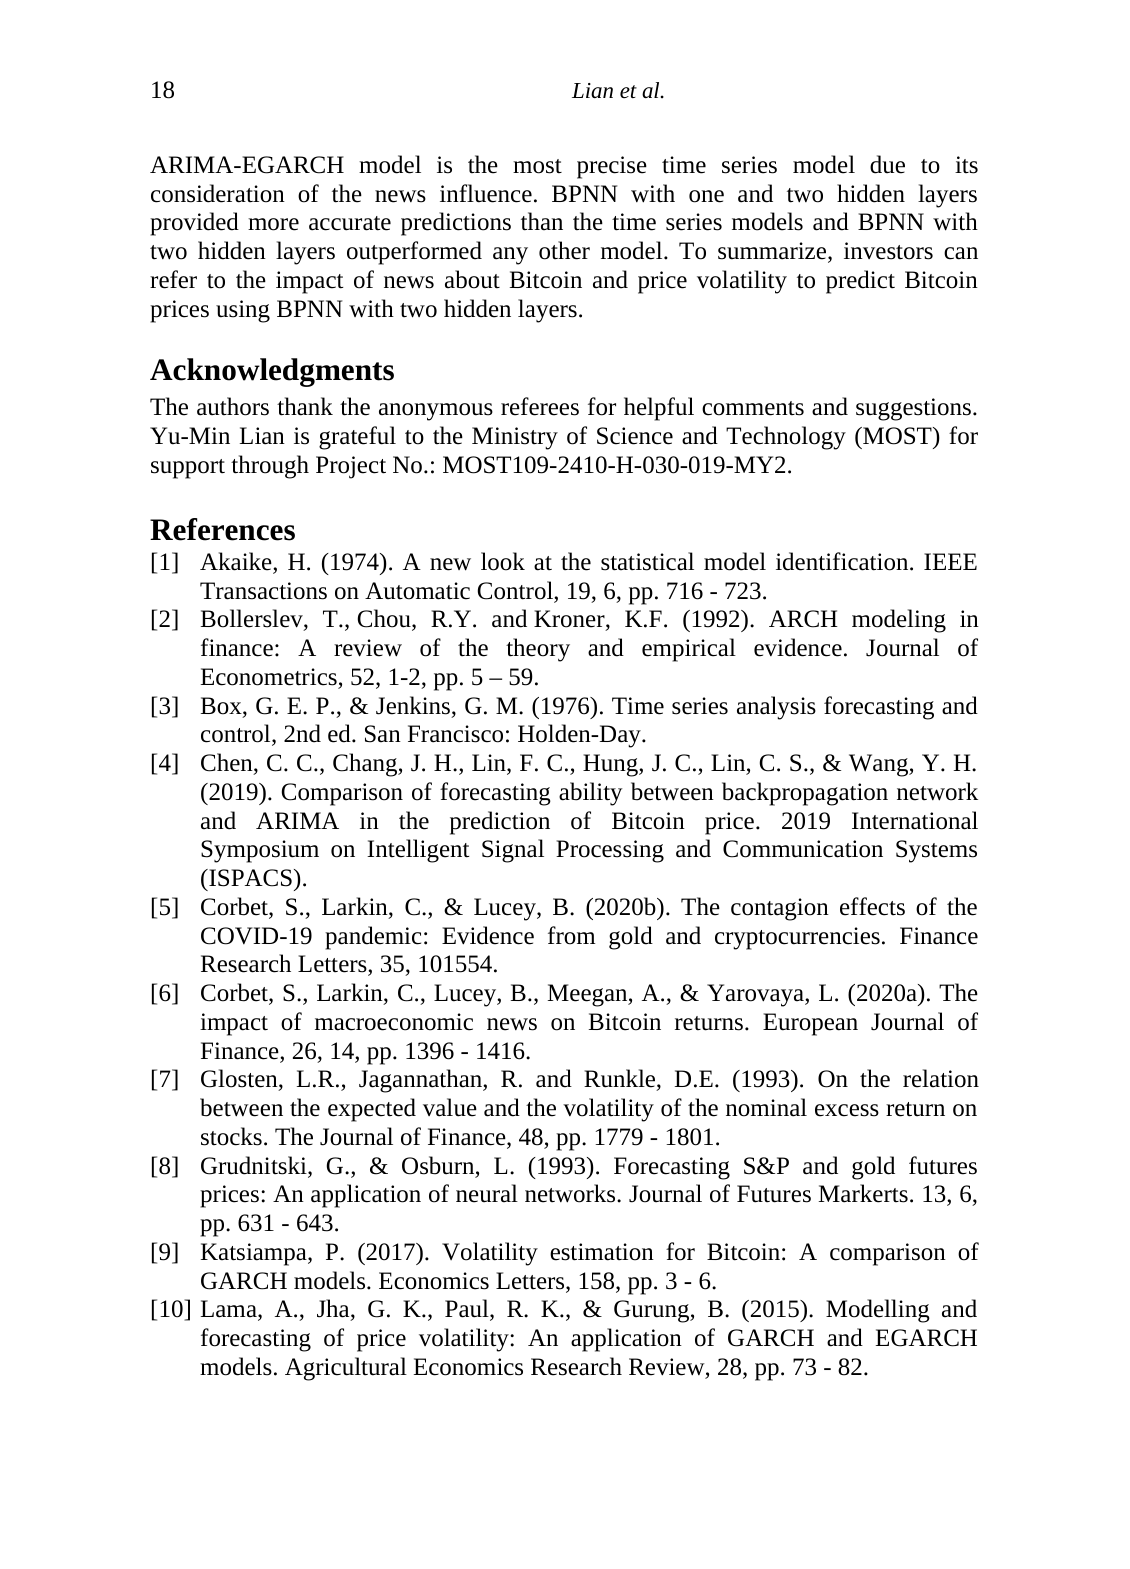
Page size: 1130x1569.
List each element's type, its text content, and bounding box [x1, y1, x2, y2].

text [150, 150, 979, 322]
text Bollerslev, T., Chou, R.Y. and Kroner, K.F. (1992). ARCH modeling in finance: A review of the theory and empirical evidence. Journal of Econometrics, 52, 1-2, pp. 5 – 59. [150, 604, 979, 691]
text References [150, 511, 979, 547]
text Akaike, H. (1974). A new look at the statistical model identification. IEEE Transactions on Automatic Control, 19, 6, pp. 716 - 723. [150, 547, 979, 604]
text Chen, C. C., Chang, J. H., Lin, F. C., Hung, J. C., Lin, C. S., & Wang, Y. H. (2019). Comparison of forecasting ability between backpropagation network and ARIMA in the prediction of Bitcoin price. 2019 International Symposium on Intelligent Signal Processing and Communication Systems (ISPACS). [150, 748, 979, 892]
text Box, G. E. P., & Jenkins, G. M. (1976). Time series analysis forecasting and control, 2nd ed. San Francisco: Holden-Day. [150, 691, 979, 748]
text Corbet, S., Larkin, C., Lucey, B., Meegan, A., & Yarovaya, L. (2020a). The impact of macroeconomic news on Bitcoin returns. European Journal of Finance, 26, 14, pp. 1396 - 1416. [150, 978, 979, 1064]
text Glosten, L.R., Jagannathan, R. and Runkle, D.E. (1993). On the relation between the expected value and the volatility of the nominal excess return on stocks. The Journal of Finance, 48, pp. 1779 - 1801. [150, 1064, 979, 1151]
text Katsiampa, P. (2017). Volatility estimation for Bitcoin: A comparison of GARCH models. Economics Letters, 158, pp. 3 - 6. [150, 1237, 979, 1294]
text Lama, A., Jha, G. K., Paul, R. K., & Gurung, B. (2015). Modelling and forecasting of price volatility: An application of GARCH and EGARCH models. Agricultural Economics Research Review, 28, pp. 73 - 82. [150, 1294, 979, 1381]
text Corbet, S., Larkin, C., & Lucey, B. (2020b). The contagion effects of the COVID-19 pandemic: Evidence from gold and cryptocurrencies. Finance Research Letters, 35, 101554. [150, 892, 979, 978]
text Grudnitski, G., & Osburn, L. (1993). Forecasting S&P and gold futures prices: An application of neural networks. Journal of Futures Markerts. 13, 6, pp. 631 - 643. [150, 1151, 979, 1237]
text The authors thank the anonymous referees for helpful comments and suggestions. Yu-Min Lian is grateful to the Ministry of Science and Technology (MOST) for support through Project No.: MOST109-2410-H-030-019-MY2. [150, 392, 979, 479]
subtitle Acknowledgments [150, 351, 979, 387]
